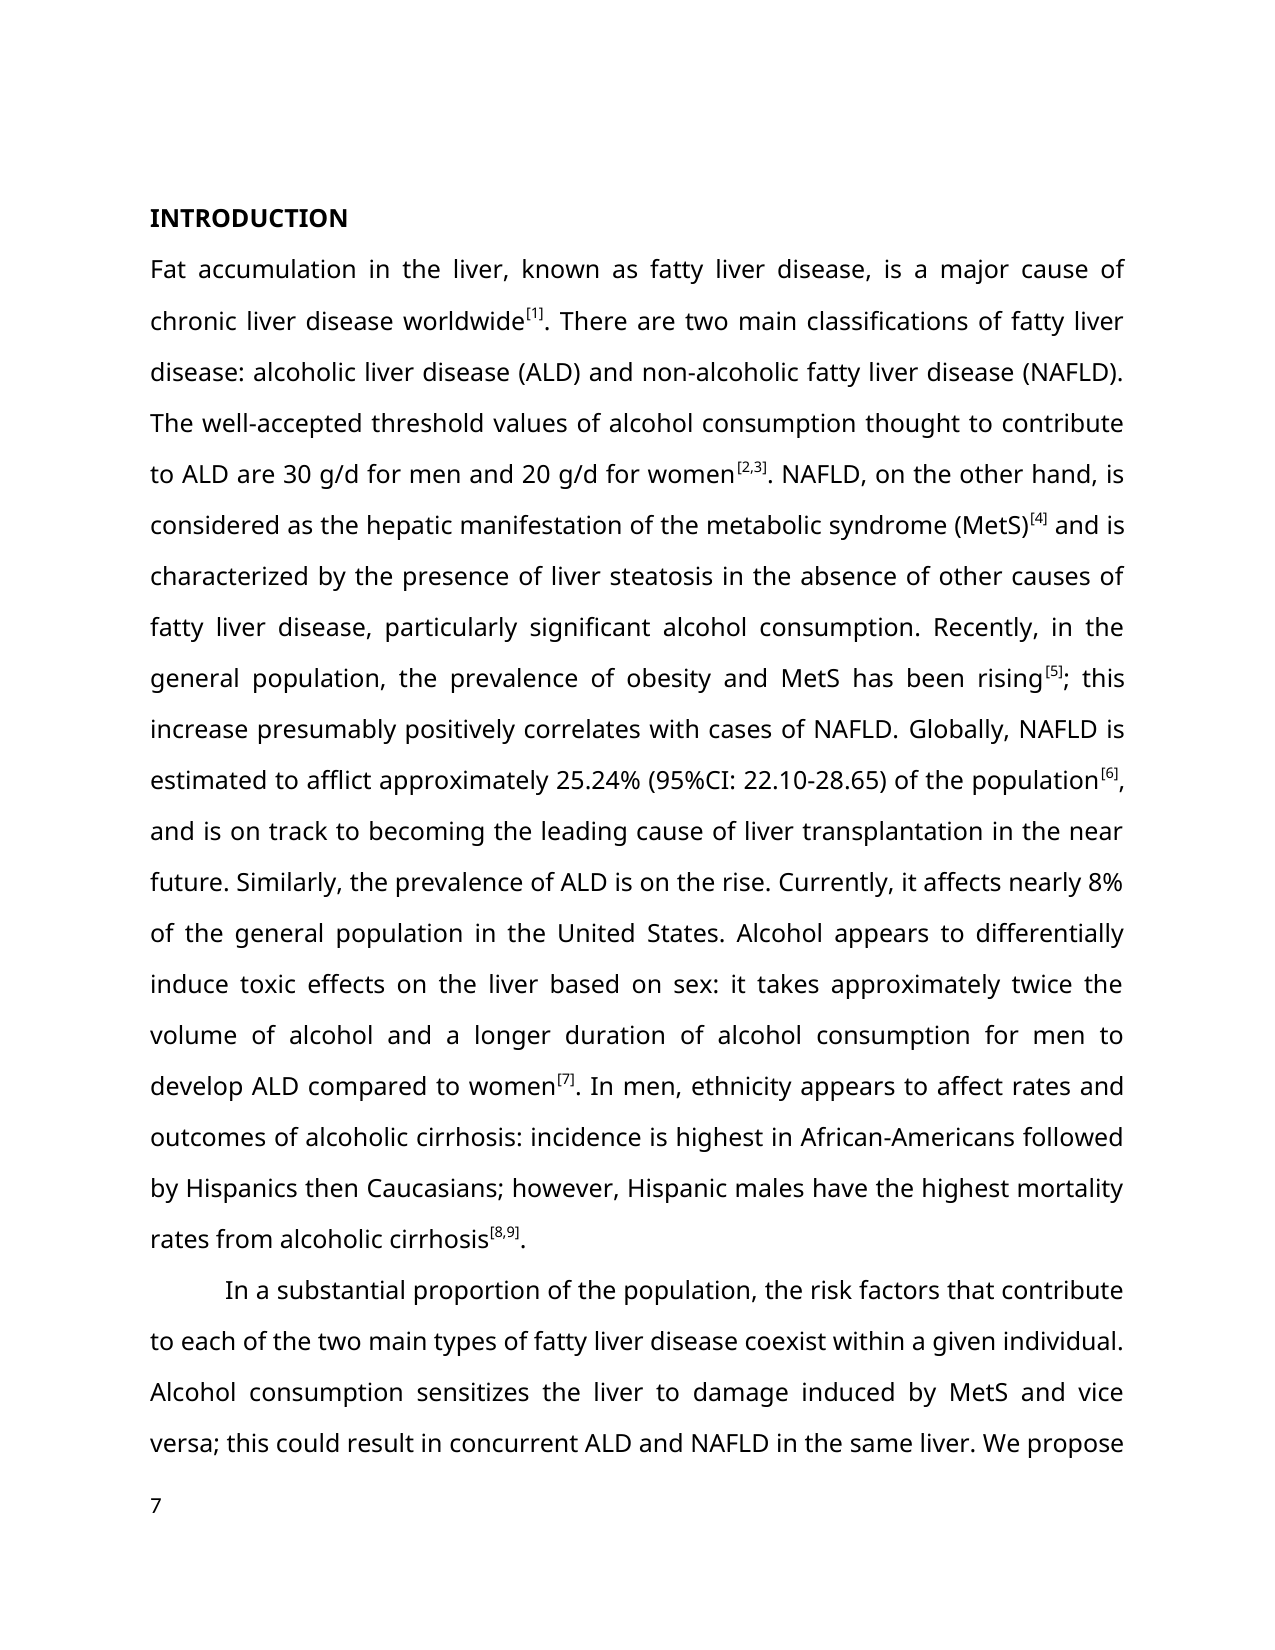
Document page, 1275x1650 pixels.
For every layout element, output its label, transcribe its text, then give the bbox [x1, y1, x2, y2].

text Introduction [150, 201, 1125, 235]
text Fat accumulation in the liver, known as fatty liver disease, is a major cause of chronic liver disease worldwide[1]. There are two main classifications of fatty liver disease: alcoholic liver disease (ALD) and non-alcoholic fatty liver disease (NAFLD). The well-accepted threshold values of alcohol consumption thought to contribute to ALD are 30 g/d for men and 20 g/d for women[2,3]. NAFLD, on the other hand, is considered as the hepatic manifestation of the metabolic syndrome (MetS)[4] and is characterized by the presence of liver steatosis in the absence of other causes of fatty liver disease, particularly significant alcohol consumption. Recently, in the general population, the prevalence of obesity and MetS has been rising[5]; this increase presumably positively correlates with cases of NAFLD. Globally, NAFLD is estimated to afflict approximately 25.24% (95%CI: 22.10-28.65) of the population[6], and is on track to becoming the leading cause of liver transplantation in the near future. Similarly, the prevalence of ALD is on the rise. Currently, it affects nearly 8% of the general population in the United States. Alcohol appears to differentially induce toxic effects on the liver based on sex: it takes approximately twice the volume of alcohol and a longer duration of alcohol consumption for men to develop ALD compared to women[7]. In men, ethnicity appears to affect rates and outcomes of alcoholic cirrhosis: incidence is highest in African-Americans followed by Hispanics then Caucasians; however, Hispanic males have the highest mortality rates from alcoholic cirrhosis[8,9]. [150, 252, 1125, 1256]
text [150, 1273, 1125, 1460]
